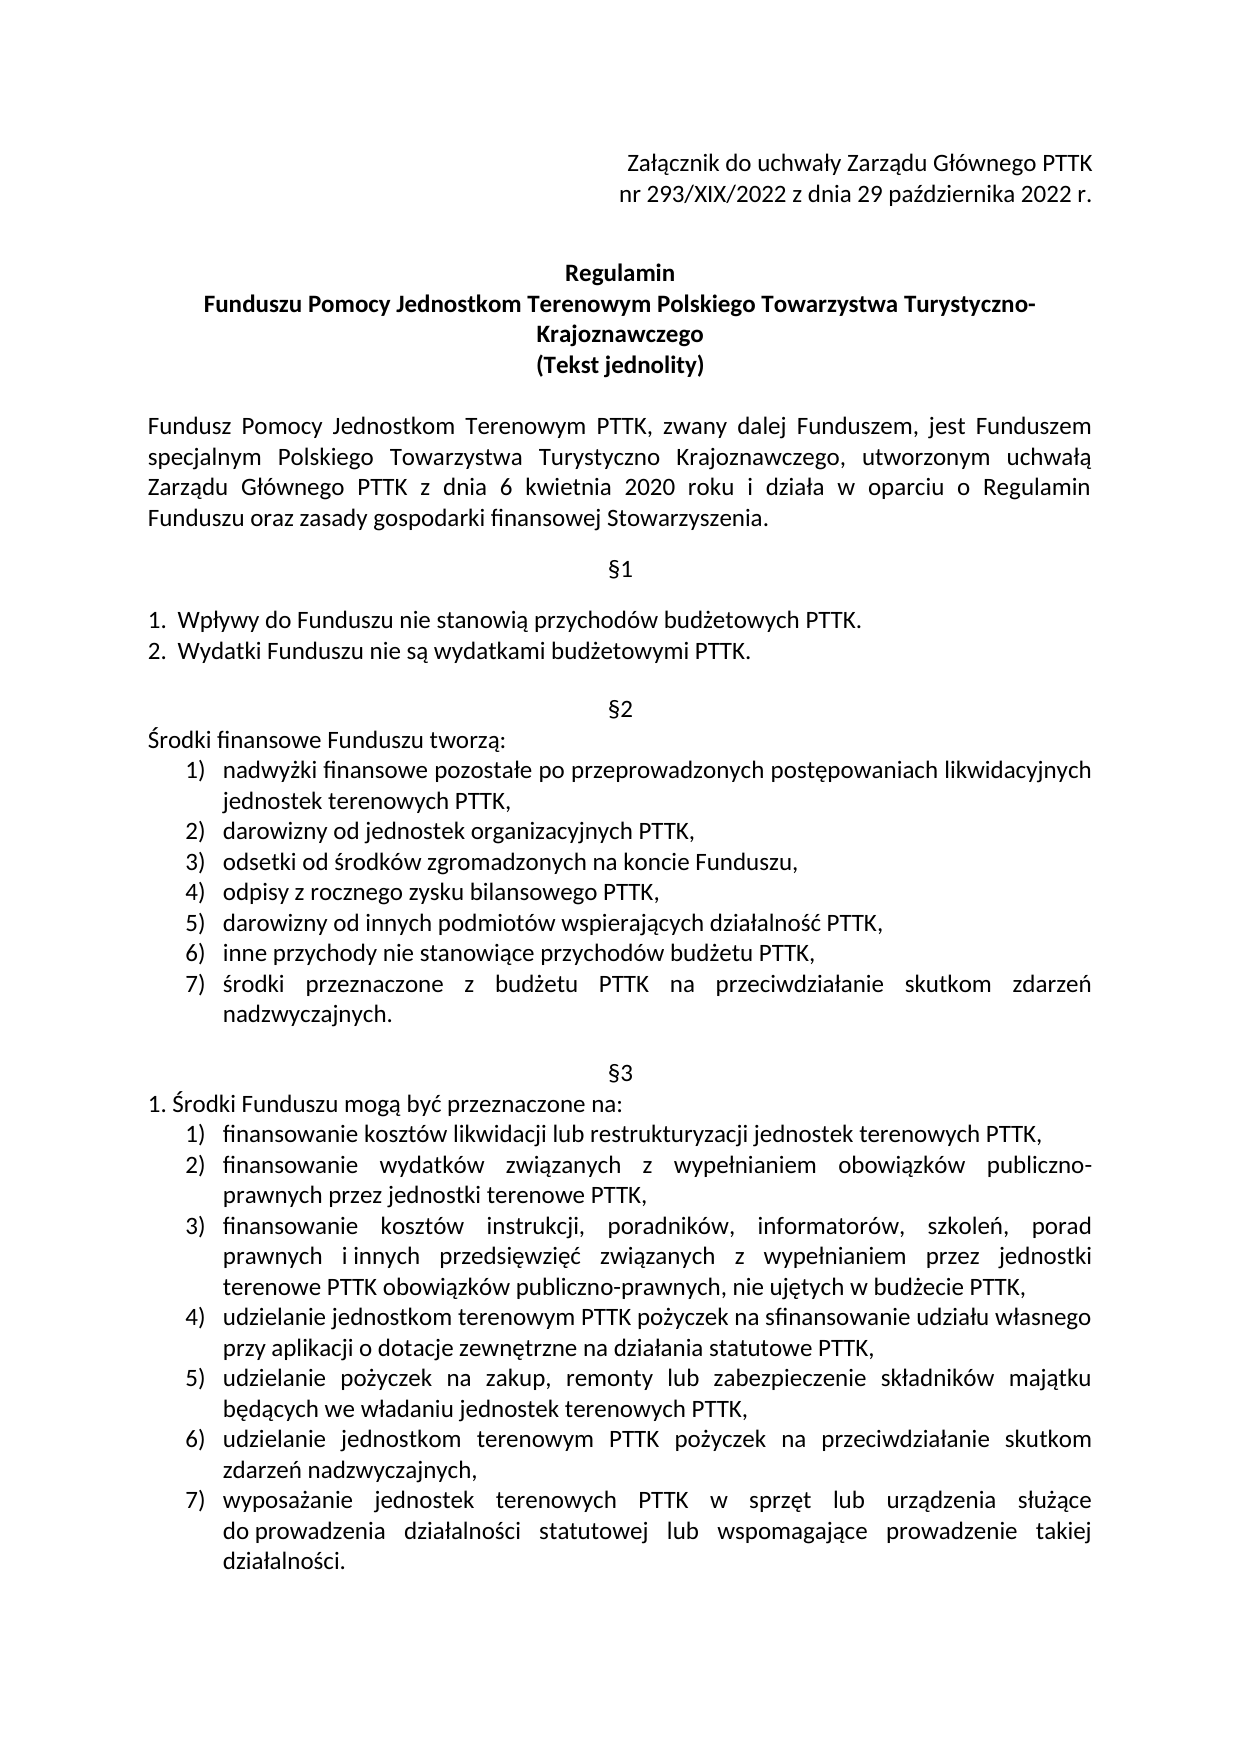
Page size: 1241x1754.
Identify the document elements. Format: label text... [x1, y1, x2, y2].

list inne przychody nie stanowiące przychodów budżetu PTTK, [185, 938, 1093, 968]
list odpisy z rocznego zysku bilansowego PTTK, [185, 877, 1093, 907]
text §2 [148, 693, 1093, 724]
list udzielanie pożyczek na zakup, remonty lub zabezpieczenie składników majątku będących we władaniu jednostek terenowych PTTK, [185, 1362, 1093, 1423]
list finansowanie kosztów instrukcji, poradników, informatorów, szkoleń, porad prawnych i innych przedsięwzięć związanych z wypełnianiem przez jednostki terenowe PTTK obowiązków publiczno-prawnych, nie ujętych w budżecie PTTK, [185, 1210, 1093, 1301]
list Wydatki Funduszu nie są wydatkami budżetowymi PTTK. [148, 635, 1093, 665]
text Fundusz Pomocy Jednostkom Terenowym PTTK, zwany dalej Funduszem, jest Funduszem specjalnym Polskiego Towarzystwa Turystyczno Krajoznawczego, utworzonym uchwałą Zarządu Głównego PTTK z dnia 6 kwietnia 2020 roku i działa w oparciu o Regulamin Funduszu oraz zasady gospodarki finansowej Stowarzyszenia. [148, 379, 1093, 532]
list Wpływy do Funduszu nie stanowią przychodów budżetowych PTTK. [148, 604, 1093, 635]
list nadwyżki finansowe pozostałe po przeprowadzonych postępowaniach likwidacyjnych jednostek terenowych PTTK, [185, 754, 1093, 816]
text §3 [148, 1057, 1093, 1088]
list finansowanie kosztów likwidacji lub restrukturyzacji jednostek terenowych PTTK, [185, 1118, 1093, 1149]
text Załącznik do uchwały Zarządu Głównego PTTK [148, 148, 1093, 178]
list wyposażanie jednostek terenowych PTTK w sprzęt lub urządzenia służące do prowadzenia działalności statutowej lub wspomagające prowadzenie takiej działalności. [185, 1484, 1093, 1576]
list darowizny od jednostek organizacyjnych PTTK, [185, 816, 1093, 846]
list finansowanie wydatków związanych z wypełnianiem obowiązków publiczno-prawnych przez jednostki terenowe PTTK, [185, 1149, 1093, 1210]
text Regulamin Funduszu Pomocy Jednostkom Terenowym Polskiego Towarzystwa Turystyczno-Krajoznawczego [148, 257, 1093, 349]
list udzielanie jednostkom terenowym PTTK pożyczek na przeciwdziałanie skutkom zdarzeń nadzwyczajnych, [185, 1423, 1093, 1484]
text 1. Środki Funduszu mogą być przeznaczone na: [148, 1088, 1093, 1118]
text nr 293/XIX/2022 z dnia 29 października 2022 r. [148, 178, 1093, 209]
list udzielanie jednostkom terenowym PTTK pożyczek na sfinansowanie udziału własnego przy aplikacji o dotacje zewnętrzne na działania statutowe PTTK, [185, 1301, 1093, 1362]
list środki przeznaczone z budżetu PTTK na przeciwdziałanie skutkom zdarzeń nadzwyczajnych. [185, 968, 1093, 1057]
text §1 [148, 553, 1093, 583]
text Środki finansowe Funduszu tworzą: [148, 724, 1093, 754]
list darowizny od innych podmiotów wspierających działalność PTTK, [185, 907, 1093, 938]
list odsetki od środków zgromadzonych na koncie Funduszu, [185, 846, 1093, 877]
text (Tekst jednolity) [148, 349, 1093, 379]
